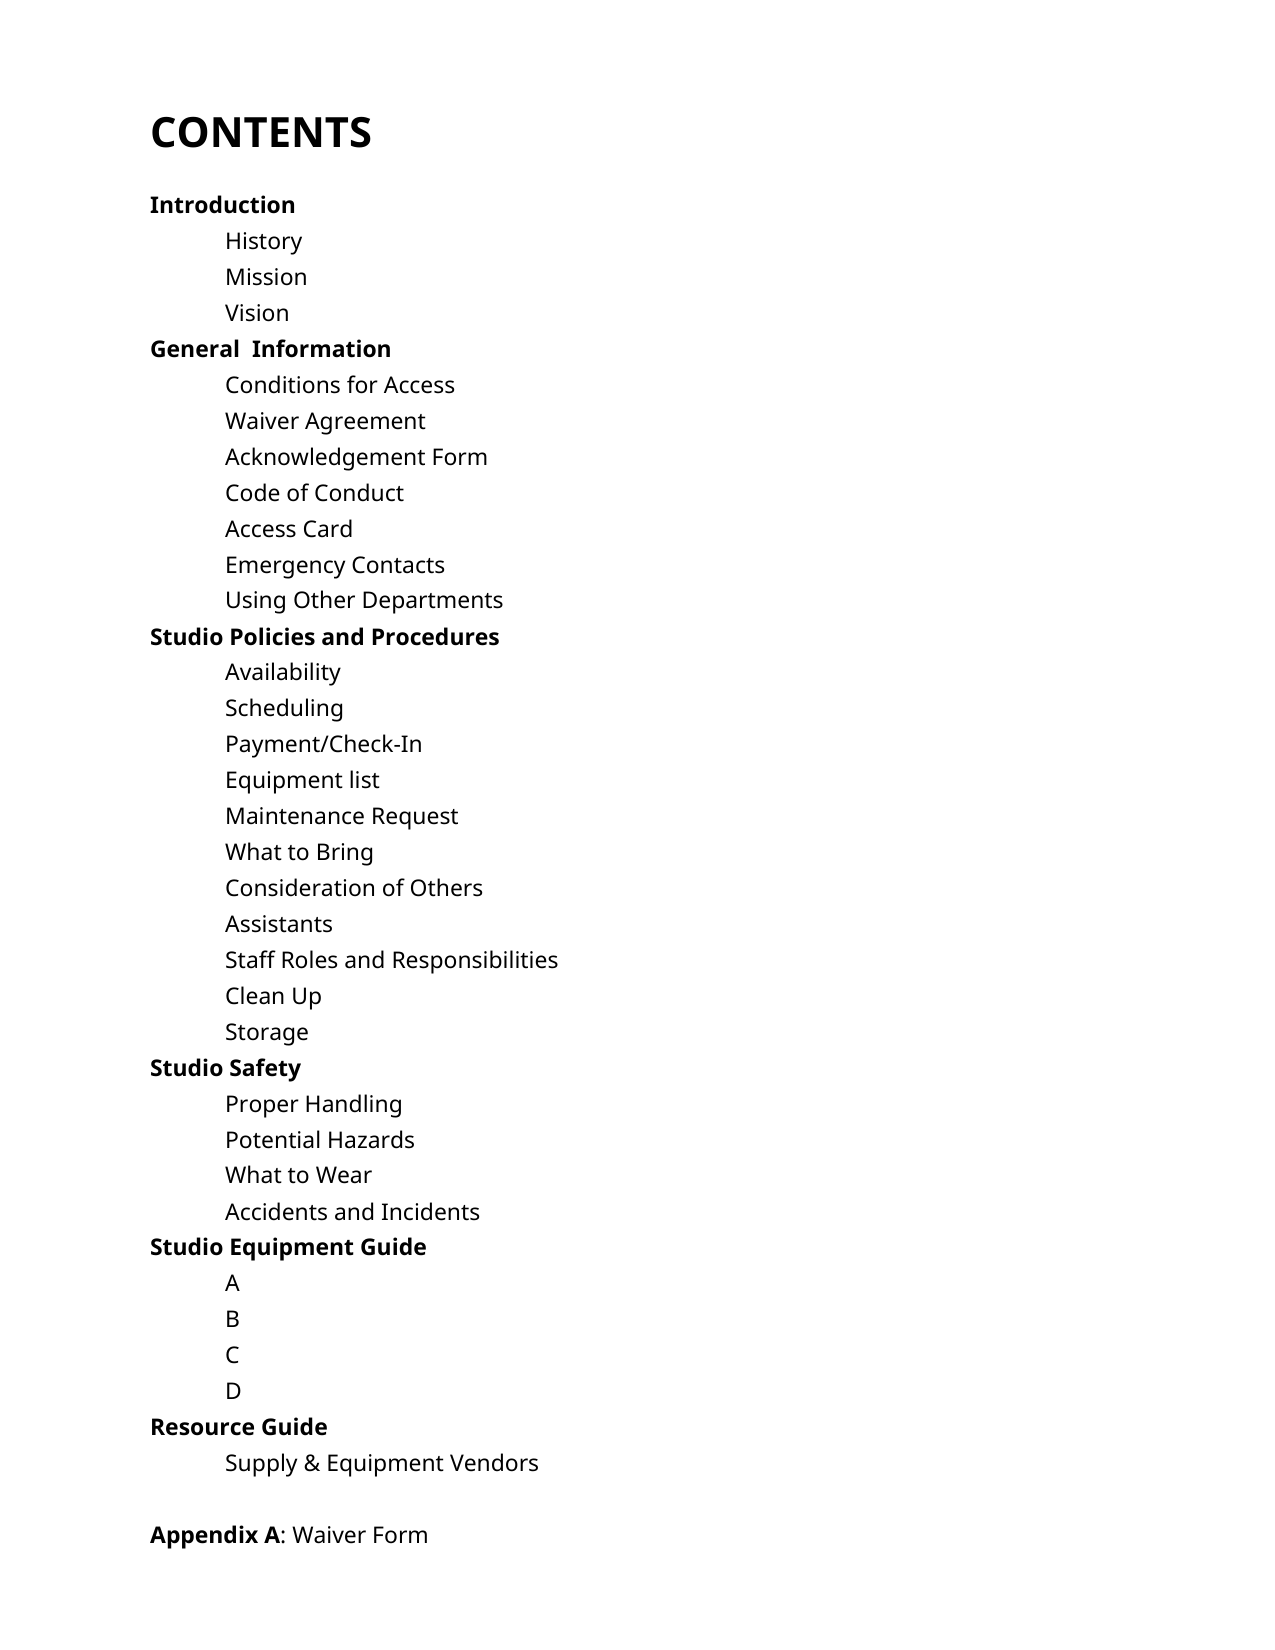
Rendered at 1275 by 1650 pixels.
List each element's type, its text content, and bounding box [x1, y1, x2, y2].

text Supply & Equipment Vendors [150, 1447, 1125, 1478]
text Introduction [150, 189, 1125, 220]
text Acknowledgement Form [150, 441, 1125, 472]
text What to Bring [150, 836, 1125, 867]
text Maintenance Request [150, 800, 1125, 831]
text History [150, 225, 1125, 256]
text Equipment list [150, 764, 1125, 795]
text Waiver Agreement [150, 405, 1125, 436]
text Scheduling [150, 692, 1125, 723]
text Access Card [150, 513, 1125, 544]
text Emergency Contacts [150, 548, 1125, 580]
text Appendix A: Waiver Form [150, 1519, 1125, 1550]
text Vision [150, 297, 1125, 328]
text B [150, 1303, 1125, 1334]
text Potential Hazards [150, 1123, 1125, 1155]
text Assistants [150, 908, 1125, 939]
text Clean Up [150, 980, 1125, 1011]
text Conditions for Access [150, 369, 1125, 400]
text Studio Equipment Guide [150, 1231, 1125, 1263]
text Studio Safety [150, 1052, 1125, 1083]
text Resource Guide [150, 1411, 1125, 1442]
text C [150, 1339, 1125, 1370]
text CONTENTS [150, 103, 1125, 160]
text Using Other Departments [150, 584, 1125, 616]
text Mission [150, 261, 1125, 292]
text Storage [150, 1016, 1125, 1047]
text D [150, 1375, 1125, 1406]
text Staff Roles and Responsibilities [150, 944, 1125, 975]
text What to Wear [150, 1159, 1125, 1191]
text Code of Conduct [150, 477, 1125, 508]
text Consideration of Others [150, 872, 1125, 903]
text Studio Policies and Procedures [150, 620, 1125, 652]
text Payment/Check-In [150, 728, 1125, 759]
text Accidents and Incidents [150, 1195, 1125, 1227]
text General Information [150, 333, 1125, 364]
text Proper Handling [150, 1088, 1125, 1119]
text A [150, 1267, 1125, 1298]
text Availability [150, 656, 1125, 688]
